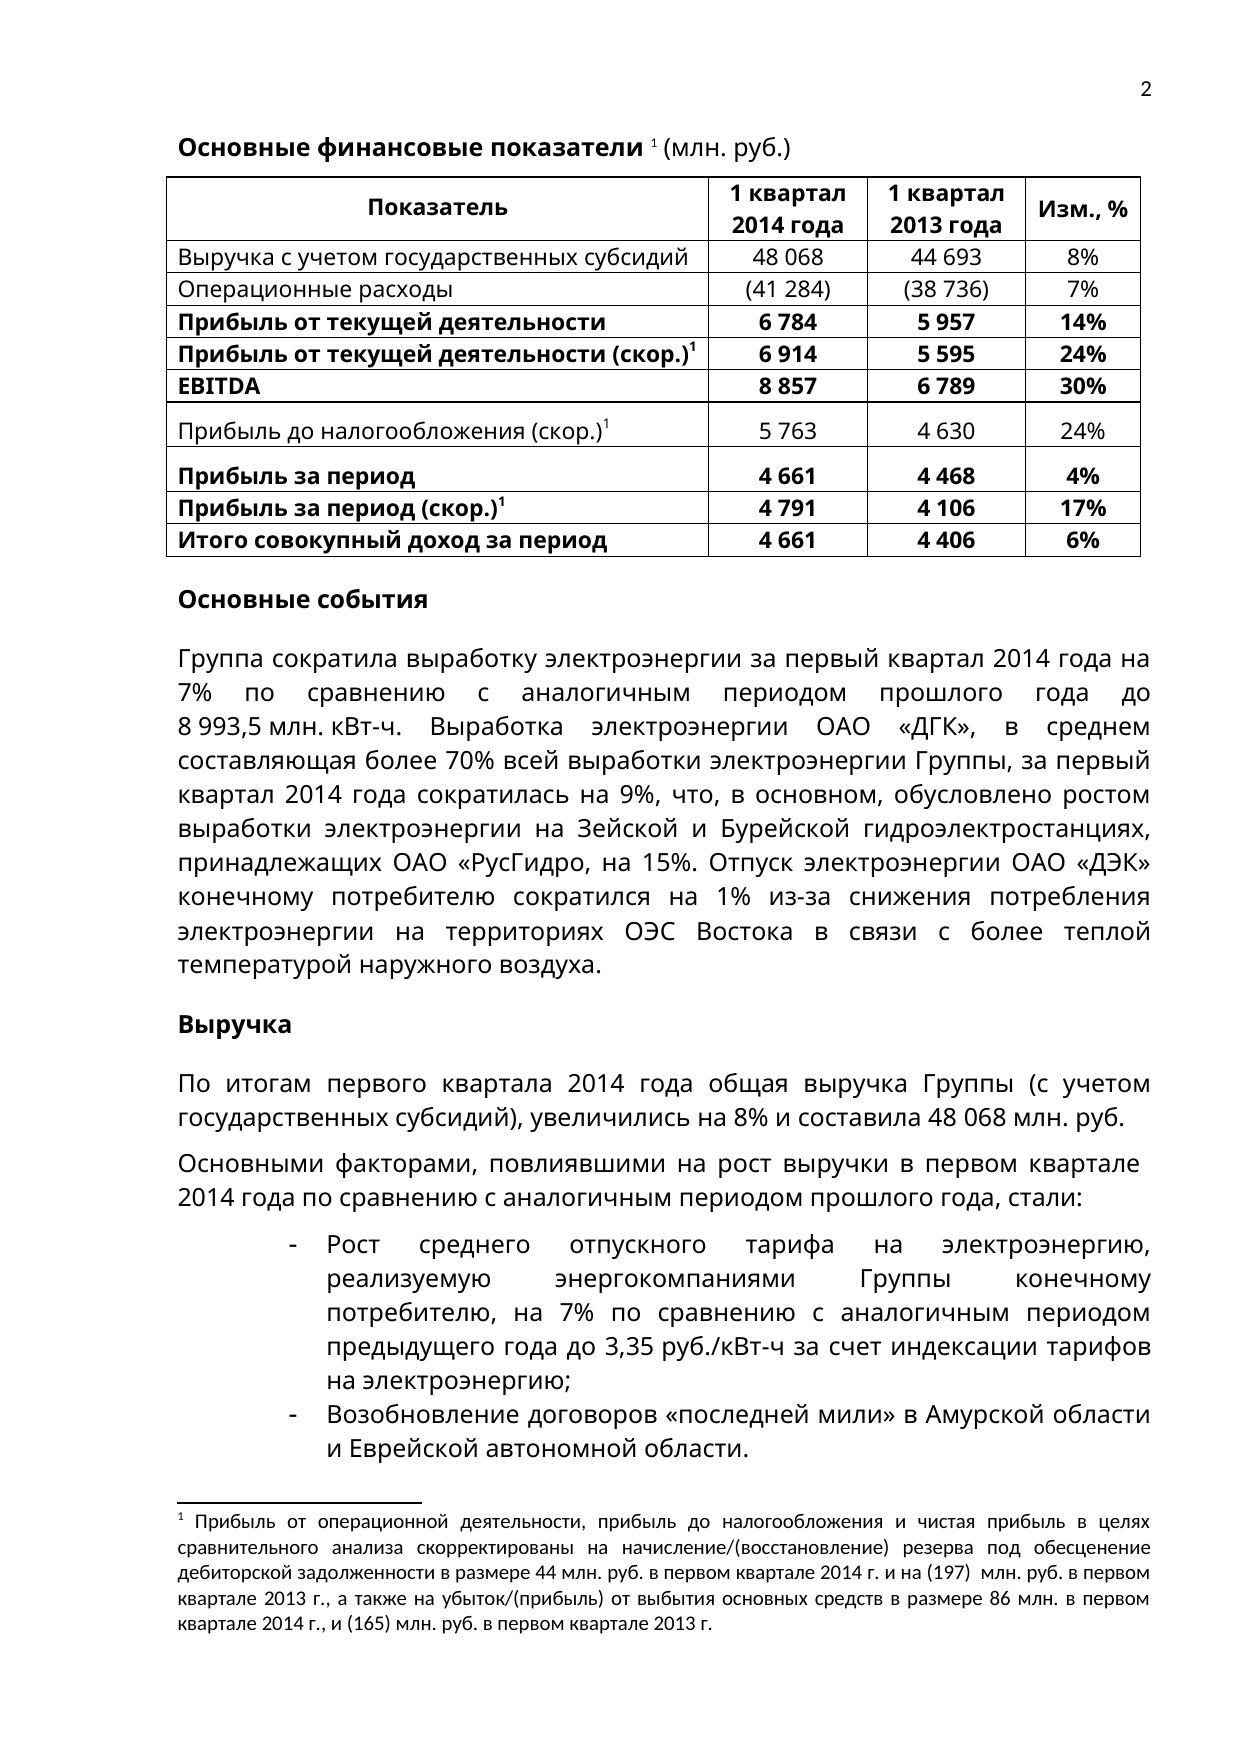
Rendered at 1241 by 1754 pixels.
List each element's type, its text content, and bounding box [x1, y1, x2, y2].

table_cell 8% [1026, 241, 1140, 272]
text Основные события [177, 582, 1152, 616]
table_cell 24% [1026, 403, 1140, 446]
table_cell Выручка с учетом государственных субсидий [167, 241, 708, 272]
table_cell 6 789 [868, 370, 1025, 401]
table_header Изм., % [1026, 178, 1140, 240]
table_cell EBITDA [167, 370, 708, 401]
list Возобновление договоров «последней мили» в Амурской области и Еврейской автономной области. [288, 1397, 1152, 1465]
table_cell 4% [1026, 447, 1140, 491]
table_cell 4 406 [868, 524, 1025, 556]
table_header Показатель [167, 178, 708, 240]
table_cell 5 595 [868, 338, 1025, 369]
table_header 1 квартал 2013 года [868, 178, 1025, 240]
table_cell 4 661 [709, 447, 867, 491]
text Основными факторами, повлиявшими на рост выручки в первом квартале 2014 года по сравнению с аналогичным периодом прошлого года, стали: [177, 1146, 1152, 1214]
text Основные финансовые показатели (млн. руб.) [177, 130, 1152, 164]
table_cell 4 791 [709, 492, 867, 523]
table_cell Прибыль за период [167, 447, 708, 491]
table_header 1 квартал 2014 года [709, 178, 867, 240]
table_cell (41 284) [709, 273, 867, 304]
table_cell Прибыль от текущей деятельности (скор.)1 [167, 338, 708, 369]
table_cell Прибыль за период (скор.)1 [167, 492, 708, 523]
table_cell 48 068 [709, 241, 867, 272]
table_cell 8 857 [709, 370, 867, 401]
table_cell 6 784 [709, 306, 867, 337]
table_cell 24% [1026, 338, 1140, 369]
table_cell 44 693 [868, 241, 1025, 272]
table_cell Операционные расходы [167, 273, 708, 304]
list Рост среднего отпускного тарифа на электроэнергию, реализуемую энергокомпаниями Группы конечному потребителю, на 7% по сравнению с аналогичным периодом предыдущего года до 3,35 руб./кВт-ч за счет индексации тарифов на электроэнергию; [288, 1227, 1152, 1397]
table_cell 4 468 [868, 447, 1025, 491]
table_cell Прибыль от текущей деятельности [167, 306, 708, 337]
table_cell 5 763 [709, 403, 867, 446]
table_cell Прибыль до налогообложения (скор.)1 [167, 403, 708, 446]
table_cell 6 914 [709, 338, 867, 369]
table_cell 14% [1026, 306, 1140, 337]
table_cell 4 630 [868, 403, 1025, 446]
table_cell (38 736) [868, 273, 1025, 304]
table_cell 5 957 [868, 306, 1025, 337]
table_cell Итого совокупный доход за период [167, 524, 708, 556]
table_cell 7% [1026, 273, 1140, 304]
table_cell 30% [1026, 370, 1140, 401]
text Выручка [177, 1006, 1152, 1040]
text Группа сократила выработку электроэнергии за первый квартал 2014 года на 7% по сравнению с аналогичным периодом прошлого года до 8 993,5 млн. кВт-ч. Выработка электроэнергии ОАО «ДГК», в среднем составляющая более 70% всей выработки электроэнергии Группы, за первый квартал 2014 года сократилась на 9%, что, в основном, обусловлено ростом выработки электроэнергии на Зейской и Бурейской гидроэлектростанциях, принадлежащих ОАО «РусГидро, на 15%. Отпуск электроэнергии ОАО «ДЭК» конечному потребителю сократился на 1% из-за снижения потребления электроэнергии на территориях ОЭС Востока в связи с более теплой температурой наружного воздуха. [177, 641, 1152, 981]
table_cell 17% [1026, 492, 1140, 523]
table_cell 4 106 [868, 492, 1025, 523]
table_cell 6% [1026, 524, 1140, 556]
text По итогам первого квартала 2014 года общая выручка Группы (с учетом государственных субсидий), увеличились на 8% и составила 48 068 млн. руб. [177, 1065, 1152, 1133]
table_cell 4 661 [709, 524, 867, 556]
